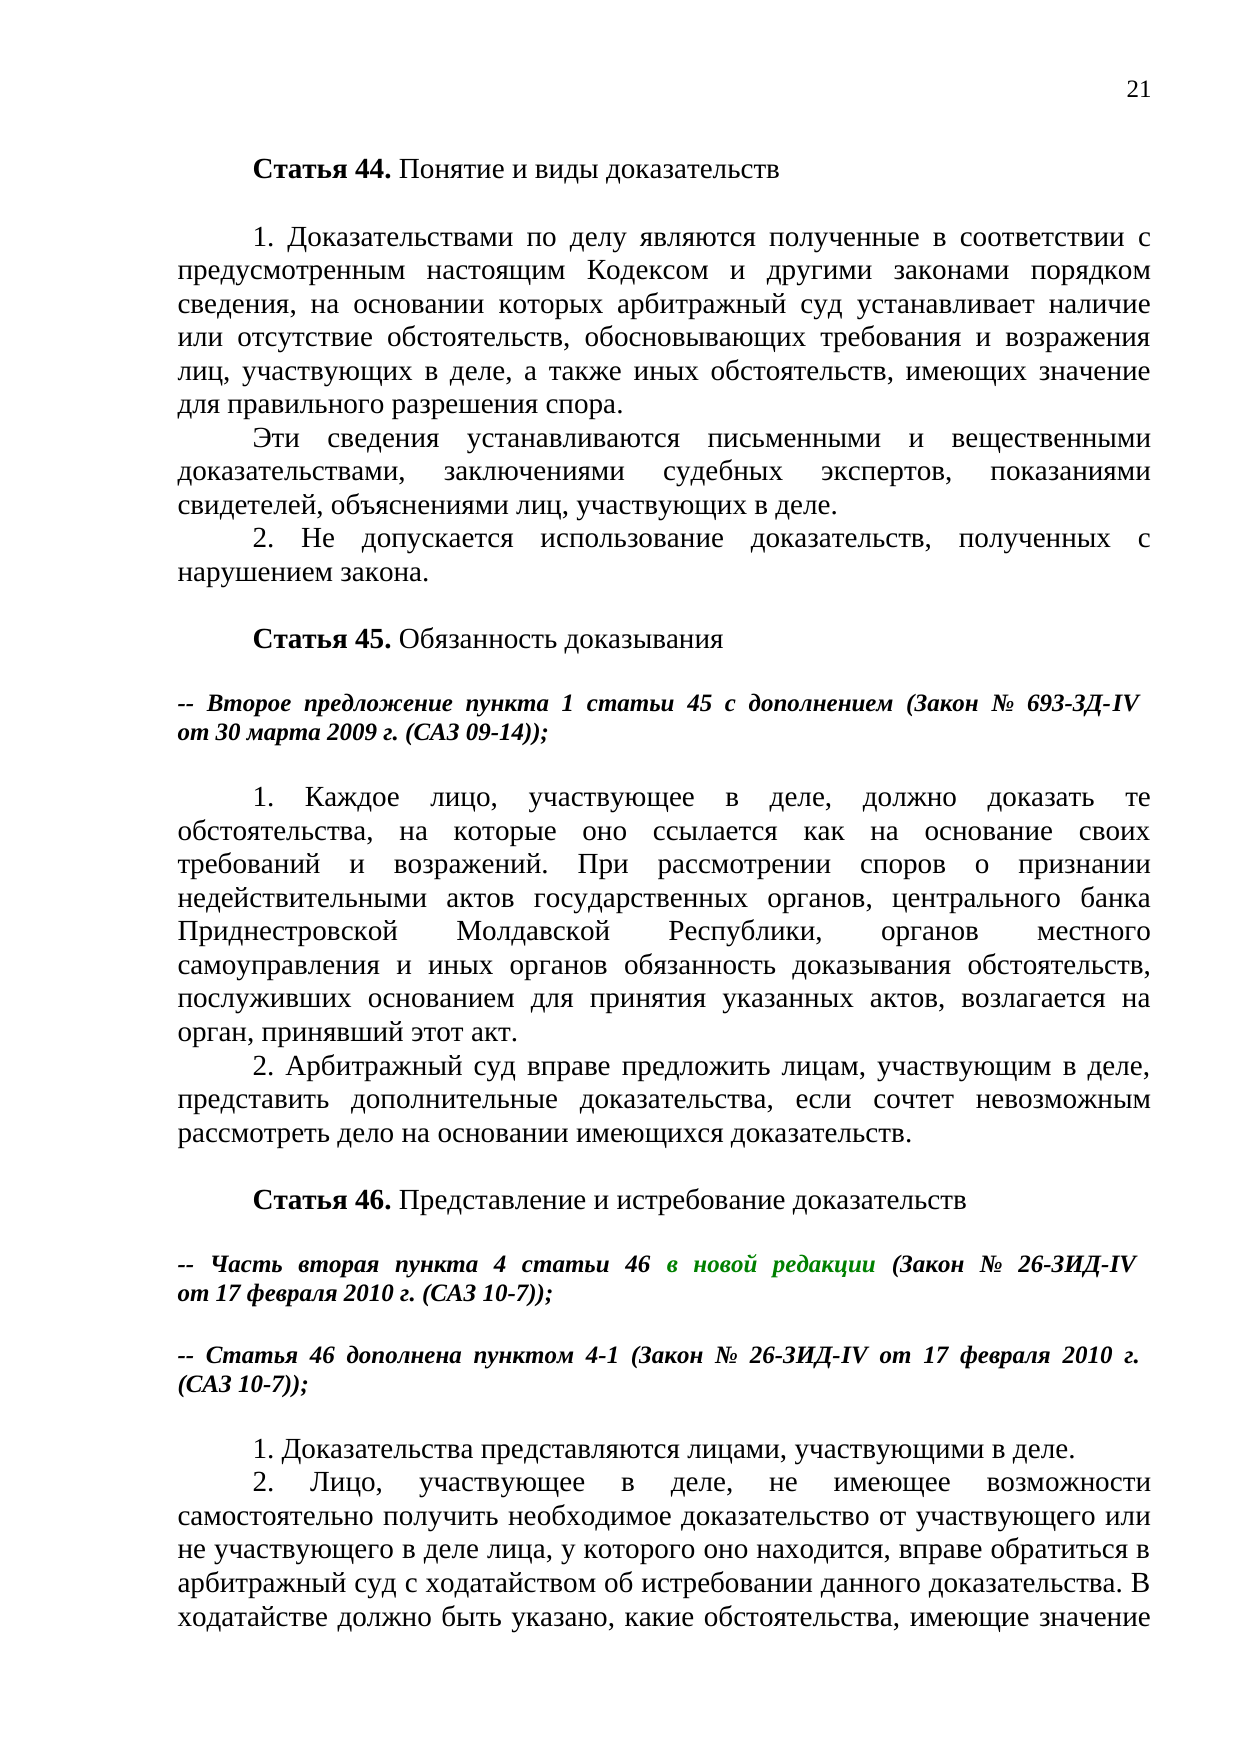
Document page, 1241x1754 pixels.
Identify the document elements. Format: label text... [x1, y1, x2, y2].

text 1. Доказательствами по делу являются полученные в соответствии с предусмотренным настоящим Кодексом и другими законами порядком сведения, на основании которых арбитражный суд устанавливает наличие или отсутствие обстоятельств, обосновывающих требования и возражения лиц, участвующих в деле, а также иных обстоятельств, имеющих значение для правильного разрешения спора. [177, 219, 1152, 420]
text -- Часть вторая пункта 4 статьи 46 в новой редакции (Закон № 26-ЗИД-IV от 17 февраля . (САЗ 10-7)); [177, 1249, 1152, 1306]
text 1. Каждое лицо, участвующее в деле, должно доказать те обстоятельства, на которые оно ссылается как на основание своих требований и возражений. При рассмотрении споров о признании недействительными актов государственных органов, центрального банка Приднестровской Молдавской Республики, органов местного самоуправления и иных органов обязанность доказывания обстоятельств, послуживших основанием для принятия указанных актов, возлагается на орган, принявший этот акт. [177, 779, 1152, 1048]
text Статья 45. Обязанность доказывания [177, 621, 1152, 655]
text Эти сведения устанавливаются письменными и вещественными доказательствами, заключениями судебных экспертов, показаниями свидетелей, объяснениями лиц, участвующих в деле. [177, 420, 1152, 521]
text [177, 1464, 1152, 1632]
text 2. Арбитражный суд вправе предложить лицам, участвующим в деле, представить дополнительные доказательства, если сочтет невозможным рассмотреть дело на основании имеющихся доказательств. [177, 1048, 1152, 1148]
text -- Статья 46 дополнена пунктом 4-1 (Закон № 26-ЗИД-IV от 17 февраля . (САЗ 10-7)); [177, 1340, 1152, 1397]
text 1. Доказательства представляются лицами, участвующими в деле. [177, 1431, 1152, 1464]
text 2. Не допускается использование доказательств, полученных с нарушением закона. [177, 521, 1152, 588]
text Статья 44. Понятие и виды доказательств [177, 152, 1152, 185]
text Статья 46. Представление и истребование доказательств [177, 1182, 1152, 1215]
text -- Второе предложение пункта 1 статьи 45 с дополнением (Закон № 693-ЗД-IV от 30 марта . (САЗ 09-14)); [177, 688, 1152, 746]
